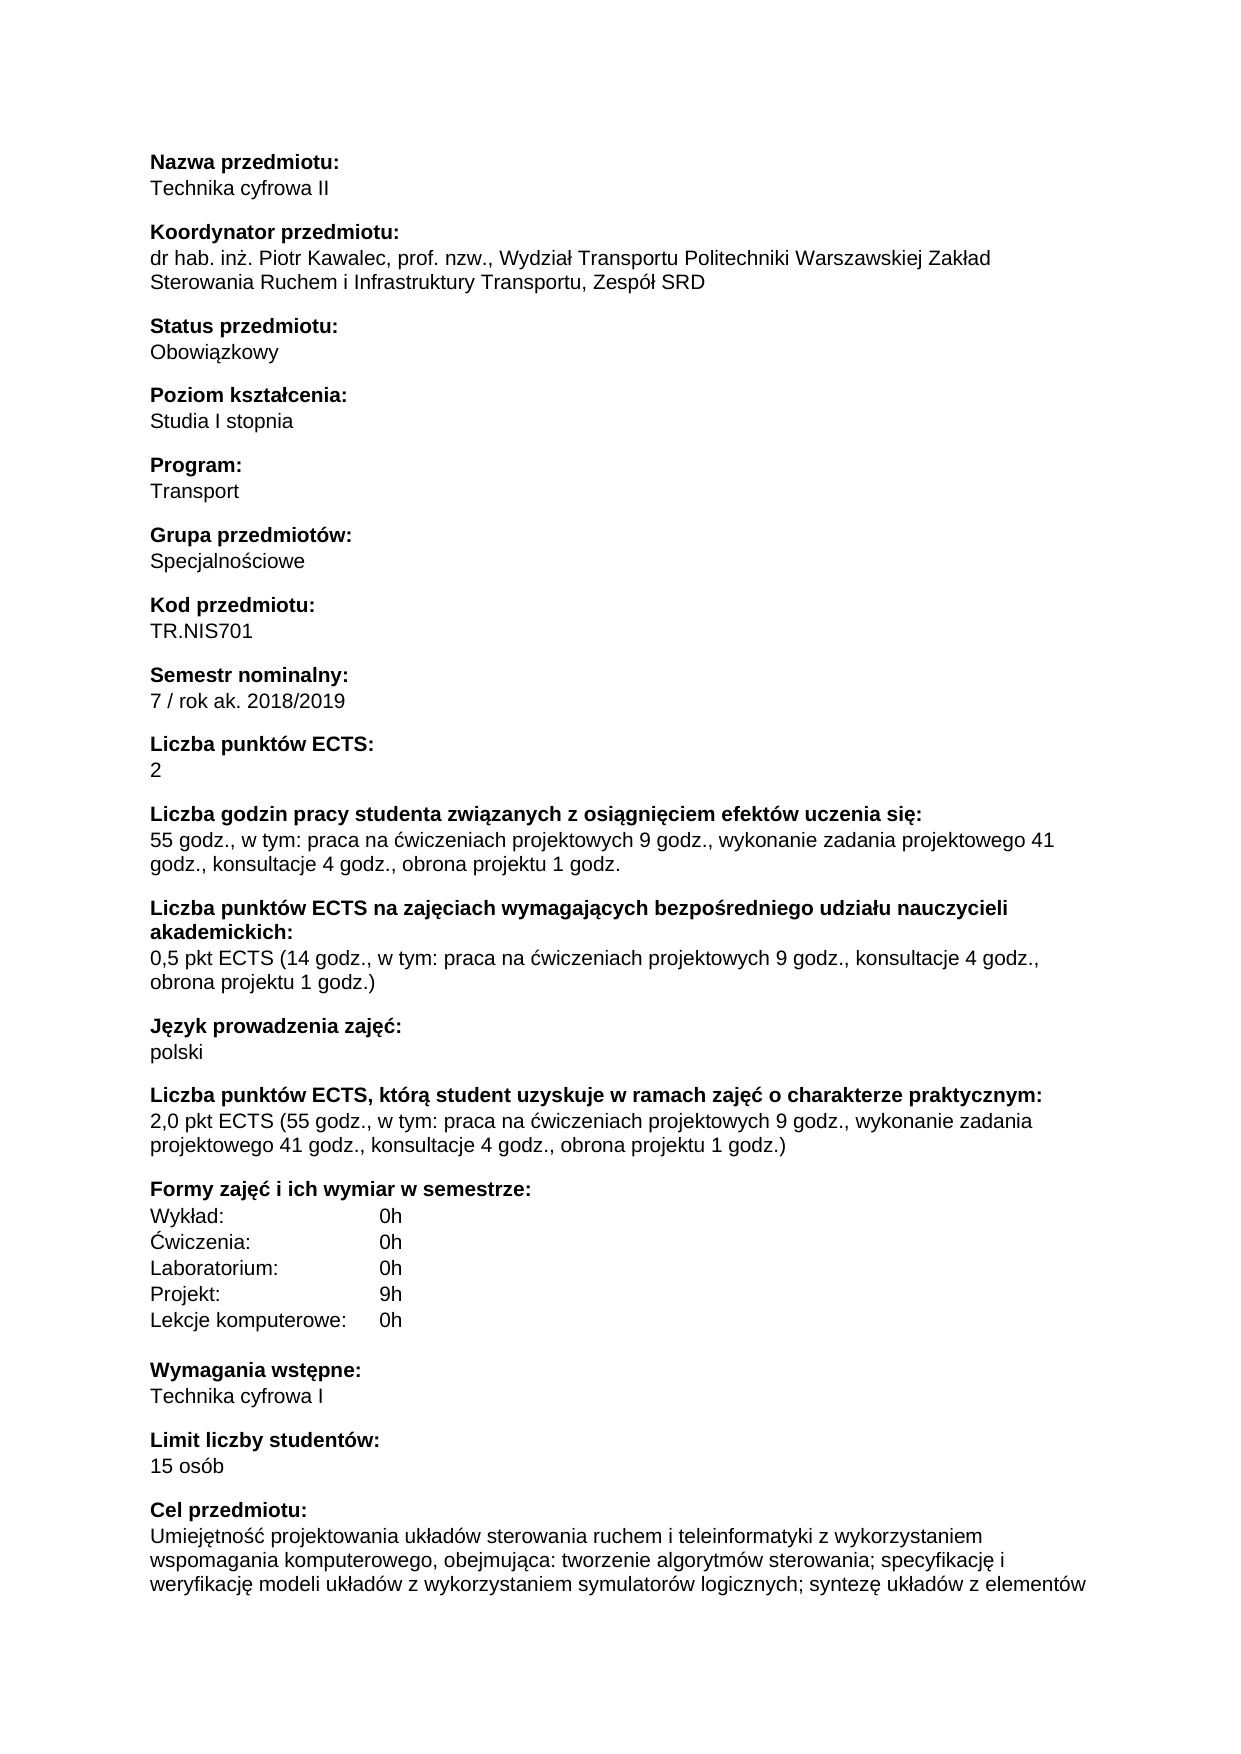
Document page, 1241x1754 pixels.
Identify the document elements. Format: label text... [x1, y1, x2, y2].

table_cell 0h [369, 1306, 597, 1332]
table_header 0h [369, 1204, 597, 1228]
text Transport [150, 479, 1090, 503]
table_header Wykład: [140, 1204, 367, 1228]
text dr hab. inż. Piotr Kawalec, prof. nzw., Wydział Transportu Politechniki Warszawskiej Zakład Sterowania Ruchem i Infrastruktury Transportu, Zespół SRD [150, 246, 1090, 294]
text Nazwa przedmiotu: [150, 150, 1090, 174]
text Koordynator przedmiotu: [150, 220, 1090, 244]
text 7 / rok ak. 2018/2019 [150, 688, 1090, 712]
text 2,0 pkt ECTS (55 godz., w tym: praca na ćwiczeniach projektowych 9 godz., wykonanie zadania projektowego 41 godz., konsultacje 4 godz., obrona projektu 1 godz.) [150, 1109, 1090, 1157]
table_cell Projekt: [140, 1282, 367, 1306]
text Liczba godzin pracy studenta związanych z osiągnięciem efektów uczenia się: [150, 802, 1090, 826]
text 15 osób [150, 1454, 1090, 1478]
table_cell Lekcje komputerowe: [140, 1308, 367, 1332]
text TR.NIS701 [150, 619, 1090, 643]
text Limit liczby studentów: [150, 1428, 1090, 1452]
text Cel przedmiotu: [150, 1497, 1090, 1521]
text Technika cyfrowa I [150, 1384, 1090, 1408]
table_cell 0h [369, 1254, 597, 1280]
text Specjalnościowe [150, 549, 1090, 573]
text polski [150, 1039, 1090, 1063]
text Technika cyfrowa II [150, 176, 1090, 200]
text Język prowadzenia zajęć: [150, 1013, 1090, 1037]
text Wymagania wstępne: [150, 1358, 1090, 1382]
text Liczba punktów ECTS: [150, 732, 1090, 756]
table_cell Ćwiczenia: [140, 1230, 367, 1254]
table_cell 9h [369, 1280, 597, 1306]
text Studia I stopnia [150, 409, 1090, 433]
text Program: [150, 453, 1090, 477]
text Semestr nominalny: [150, 662, 1090, 686]
text 55 godz., w tym: praca na ćwiczeniach projektowych 9 godz., wykonanie zadania projektowego 41 godz., konsultacje 4 godz., obrona projektu 1 godz. [150, 828, 1090, 876]
text Grupa przedmiotów: [150, 523, 1090, 547]
text 2 [150, 758, 1090, 782]
text 0,5 pkt ECTS (14 godz., w tym: praca na ćwiczeniach projektowych 9 godz., konsultacje 4 godz., obrona projektu 1 godz.) [150, 946, 1090, 994]
table_cell 0h [369, 1228, 597, 1254]
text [150, 1523, 1090, 1595]
text Poziom kształcenia: [150, 383, 1090, 407]
text Status przedmiotu: [150, 313, 1090, 337]
text Liczba punktów ECTS, którą student uzyskuje w ramach zajęć o charakterze praktycznym: [150, 1083, 1090, 1107]
text Obowiązkowy [150, 339, 1090, 363]
text Liczba punktów ECTS na zajęciach wymagających bezpośredniego udziału nauczycieli akademickich: [150, 896, 1090, 944]
text Kod przedmiotu: [150, 593, 1090, 617]
text Formy zajęć i ich wymiar w semestrze: [150, 1177, 1090, 1201]
table_cell Laboratorium: [140, 1256, 367, 1280]
